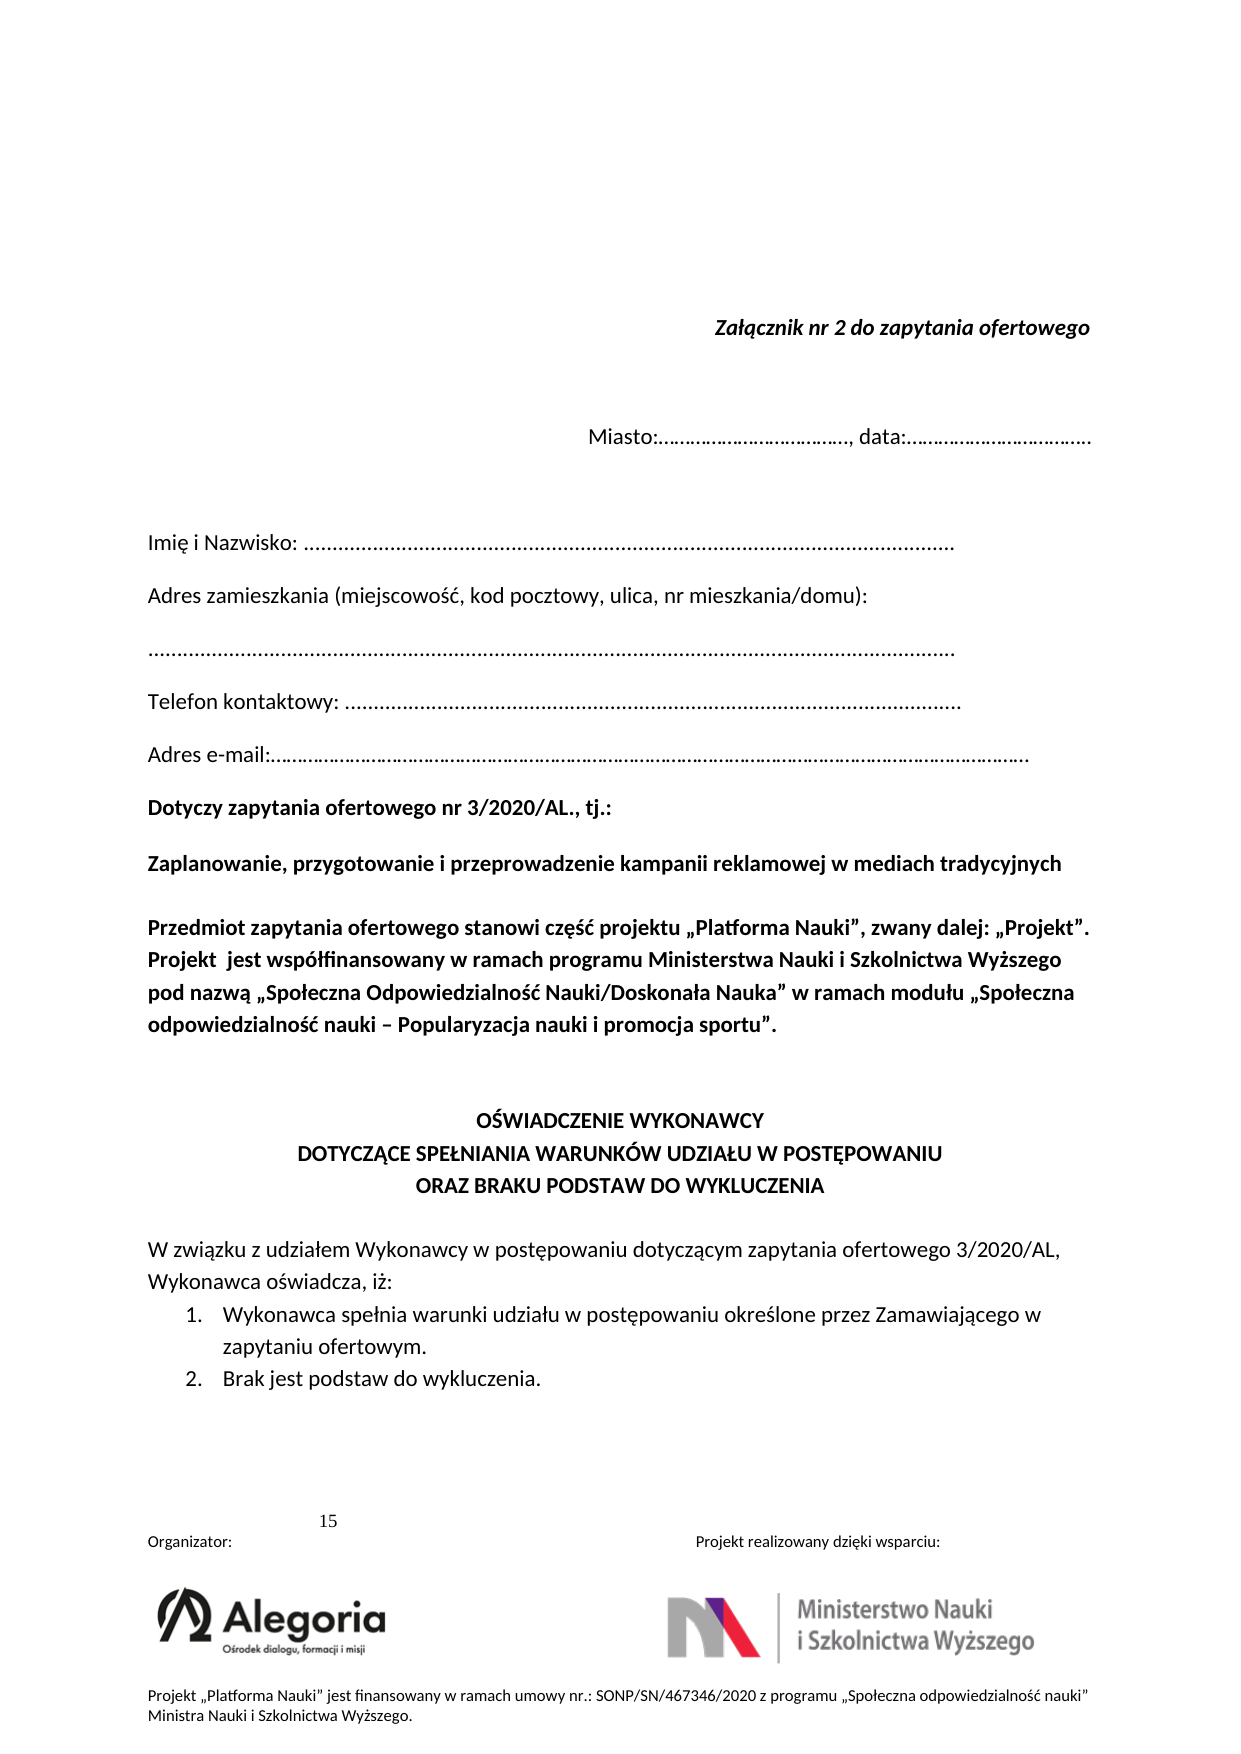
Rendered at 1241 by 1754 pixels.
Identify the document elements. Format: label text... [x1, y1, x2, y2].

text Adres e-mail:……………………………………………………………………………………………………………………………… [148, 740, 1092, 768]
text ORAZ BRAKU PODSTAW DO WYKLUCZENIA [148, 1171, 1092, 1199]
list Brak jest podstaw do wykluczenia. [185, 1364, 1092, 1392]
text Miasto:………………………………, data:…………………………….. [148, 422, 1092, 450]
text OŚWIADCZENIE WYKONAWCY [148, 1107, 1092, 1134]
text Przedmiot zapytania ofertowego stanowi część projektu „Platforma Nauki”, zwany dalej: „Projekt”. Projekt jest współfinansowany w ramach programu Ministerstwa Nauki i Szkolnictwa Wyższego pod nazwą „Społeczna Odpowiedzialność Nauki/Doskonała Nauka” w ramach modułu „Społeczna odpowiedzialność nauki – Popularyzacja nauki i promocja sportu”. [148, 913, 1092, 1038]
text DOTYCZĄCE SPEŁNIANIA WARUNKÓW UDZIAŁU W POSTĘPOWANIU [148, 1139, 1092, 1167]
list Wykonawca spełnia warunki udziału w postępowaniu określone przez Zamawiającego w zapytaniu ofertowym. [185, 1300, 1092, 1360]
text Załącznik nr 2 do zapytania ofertowego [148, 313, 1092, 341]
picture [147, 1580, 396, 1665]
text W związku z udziałem Wykonawcy w postępowaniu dotyczącym zapytania ofertowego 3/2020/AL, Wykonawca oświadcza, iż: [148, 1235, 1092, 1296]
text Imię i Nazwisko: ................................................................................................................. [148, 528, 1092, 556]
text Dotyczy zapytania ofertowego nr 3/2020/AL., tj.: [148, 793, 1092, 821]
picture [667, 1591, 1036, 1665]
text Telefon kontaktowy: ........................................................................................................... [148, 687, 1092, 715]
text Adres zamieszkania (miejscowość, kod pocztowy, ulica, nr mieszkania/domu): [148, 581, 1092, 609]
text Zaplanowanie, przygotowanie i przeprowadzenie kampanii reklamowej w mediach tradycyjnych [148, 849, 1092, 877]
text ............................................................................................................................................ [148, 634, 1092, 662]
